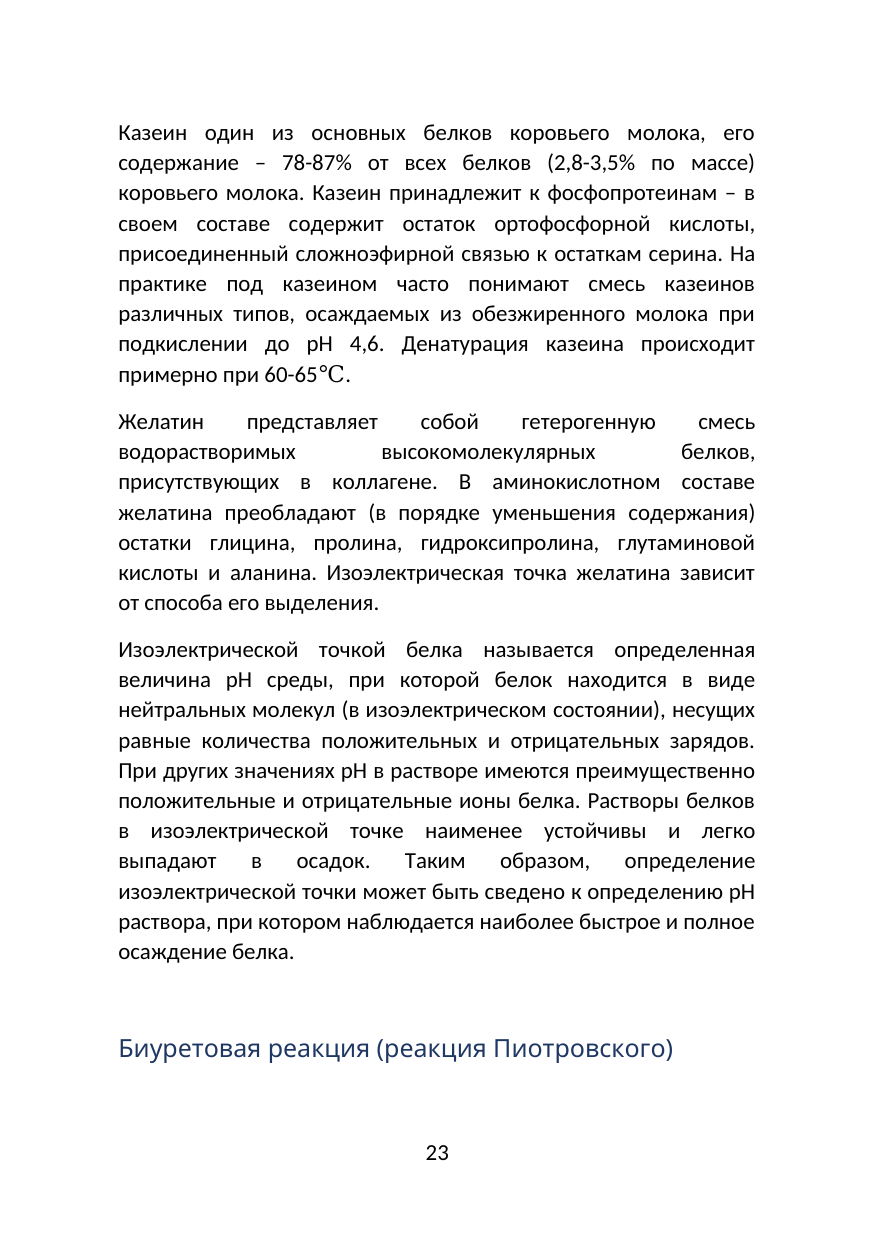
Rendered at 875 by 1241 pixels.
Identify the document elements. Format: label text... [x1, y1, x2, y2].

text Желатин представляет собой гетерогенную смесь водорастворимых высокомолекулярных белков, присутствующих в коллагене. В аминокислотном составе желатина преобладают (в порядке уменьшения содержания) остатки глицина, пролина, гидроксипролина, глутаминовой кислоты и аланина. Изоэлектрическая точка желатина зависит от способа его выделения. [118, 407, 756, 616]
text Казеин один из основных белков коровьего молока, его содержание – 78-87% от всех белков (2,8-3,5% по массе) коровьего молока. Казеин принадлежит к фосфопротеинам – в своем составе содержит остаток ортофосфорной кислоты, присоединенный сложноэфирной связью к остаткам серина. На практике под казеином часто понимают смесь казеинов различных типов, осаждаемых из обезжиренного молока при подкислении до рН 4,6. Денатурация казеина происходит примерно при 60-65℃. [118, 118, 756, 388]
text Изоэлектрической точкой белка называется определенная величина рН среды, при которой белок находится в виде нейтральных молекул (в изоэлектрическом состоянии), несущих равные количества положительных и отрицательных зарядов. При других значениях pH в растворе имеются преимущественно положительные и отрицательные ионы белка. Растворы белков в изоэлектрической точке наименее устойчивы и легко выпадают в осадок. Таким образом, определение изоэлектрической точки может быть сведено к определению pH раствора, при котором наблюдается наиболее быстрое и полное осаждение белка. [118, 635, 756, 965]
subtitle Биуретовая реакция (реакция Пиотровского) [118, 1031, 756, 1065]
